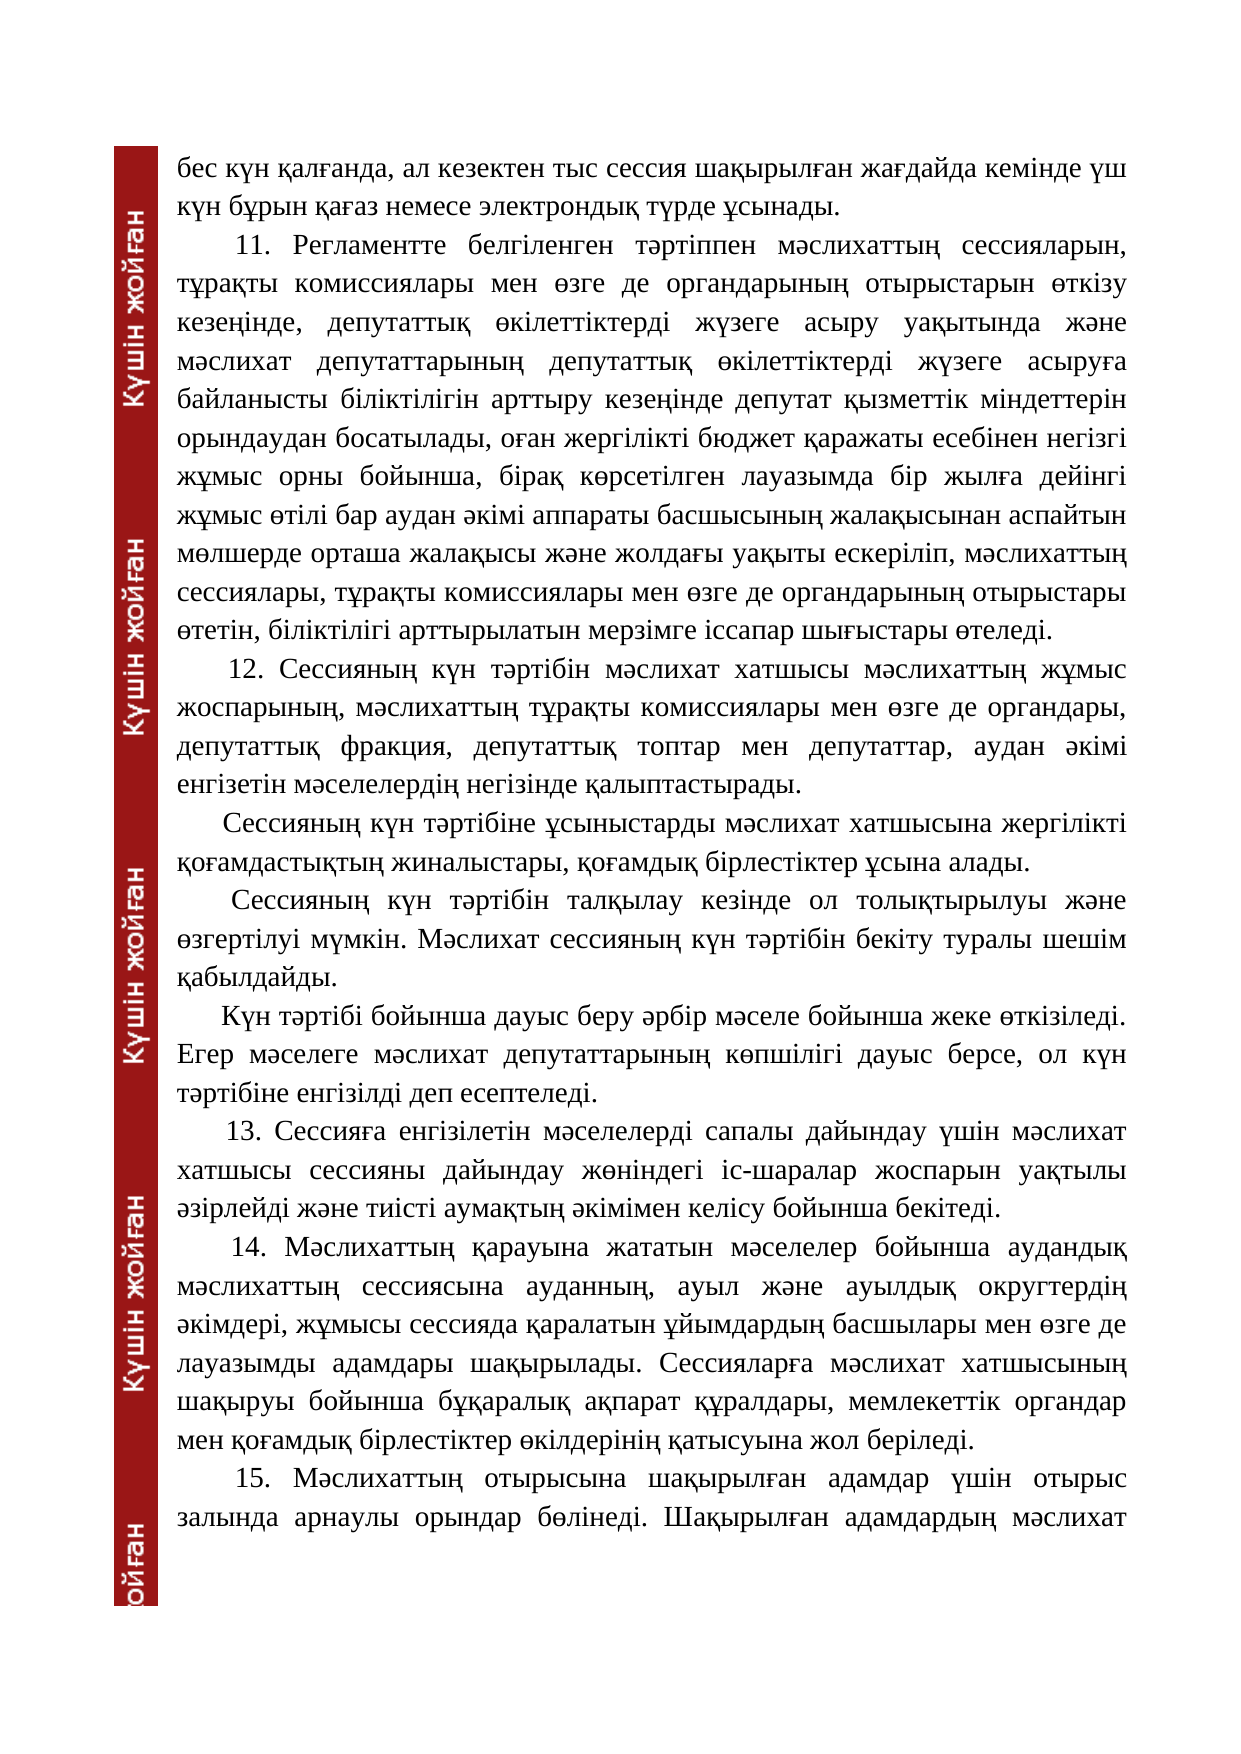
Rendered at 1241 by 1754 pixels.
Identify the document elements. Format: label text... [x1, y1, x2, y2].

picture [114, 222, 158, 227]
text Күн тәртібі бойынша дауыс беру әрбір мәселе бойынша жеке өткізіледі. Егер мәселеге мәслихат депутаттарының көпшілігі дауыс берсе, ол күн тәртібіне енгізілді деп есептеледі. [112, 998, 1128, 1108]
picture [114, 877, 158, 882]
text 11. Регламентте белгіленген тәртіппен мәслихаттың сессияларын, тұрақты комиссиялары мен өзге де органдарының отырыстарын өткізу кезеңінде, депутаттық өкілеттіктерді жүзеге асыру уақытында және мәслихат депутаттарының депутаттық өкілеттіктерді жүзеге асыруға байланысты біліктілігін арттыру кезеңінде депутат қызметтік міндеттерін орындаудан босатылады, оған жергілікті бюджет қаражаты есебінен негізгі жұмыс орны бойынша, бірақ көрсетілген лауазымда бір жылға дейінгі жұмыс өтілі бар аудан әкімі аппараты басшысының жалақысынан аспайтын мөлшерде орташа жалақысы және жолдағы уақыты ескеріліп, мәслихаттың сессиялары, тұрақты комиссиялары мен өзге де органдарының отырыстары өтетін, біліктілігі арттырылатын мерзімге іссапар шығыстары өтеледі. [112, 227, 1128, 646]
text 14. Мәслихаттың қарауына жататын мәселелер бойынша аудандық мәслихаттың сессиясына ауданның, ауыл және ауылдық округтердің әкімдері, жұмысы сессияда қаралатын ұйымдардың басшылары мен өзге де лауазымды адамдары шақырылады. Сессияларға мәслихат хатшысының шақыруы бойынша бұқаралық ақпарат құралдары, мемлекеттік органдар мен қоғамдық бірлестіктер өкілдерінің қатысуына жол беріледі. [112, 1229, 1128, 1455]
picture [114, 1224, 158, 1229]
picture [114, 1532, 158, 1606]
text Сессияның күн тәртібіне ұсыныстарды мәслихат хатшысына жергілікті қоғамдастықтың жиналыстары, қоғамдық бірлестіктер ұсына алады. [112, 805, 1128, 877]
picture [114, 646, 158, 651]
text 13. Сессияға енгізілетін мәселелерді сапалы дайындау үшін мәслихат хатшысы сессияны дайындау жөніндегі іс-шаралар жоспарын уақтылы әзірлейді және тиісті аумақтың әкімімен келісу бойынша бекітеді. [112, 1113, 1128, 1224]
picture [114, 146, 158, 150]
picture [114, 1455, 158, 1460]
picture [114, 993, 158, 998]
picture [114, 800, 158, 805]
text 12. Сессияның күн тәртібін мәслихат хатшысы мәслихаттың жұмыс жоспарының, мәслихаттың тұрақты комиссиялары мен өзге де органдары, депутаттық фракция, депутаттық топтар мен депутаттар, аудан әкімі енгізетін мәселелердің негізінде қалыптастырады. [112, 651, 1128, 800]
picture [114, 1108, 158, 1113]
text Сессияның күн тәртібін талқылау кезінде ол толықтырылуы және өзгертілуі мүмкін. Мәслихат сессияның күн тәртібін бекіту туралы шешім қабылдайды. [112, 882, 1128, 993]
